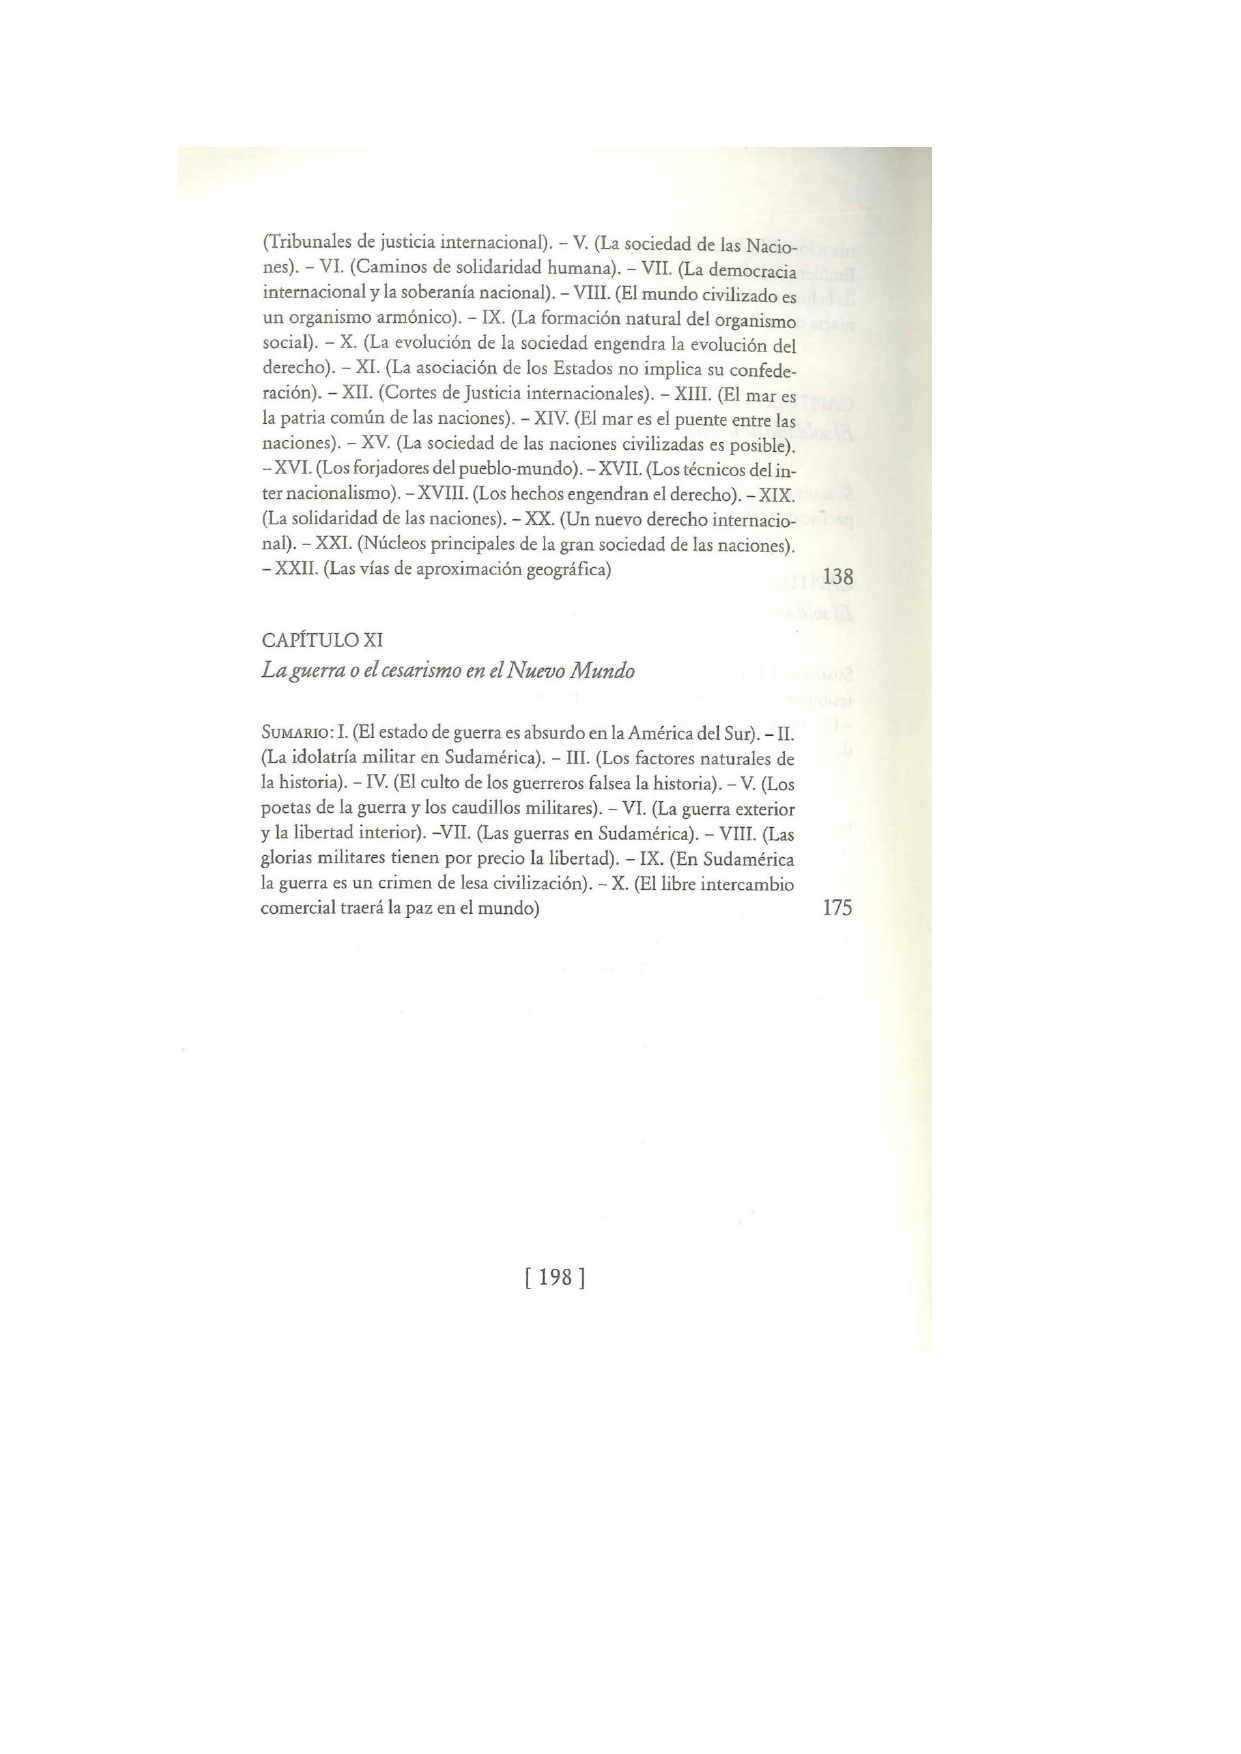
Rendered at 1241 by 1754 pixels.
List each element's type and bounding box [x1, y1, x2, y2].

picture [177, 147, 932, 1353]
